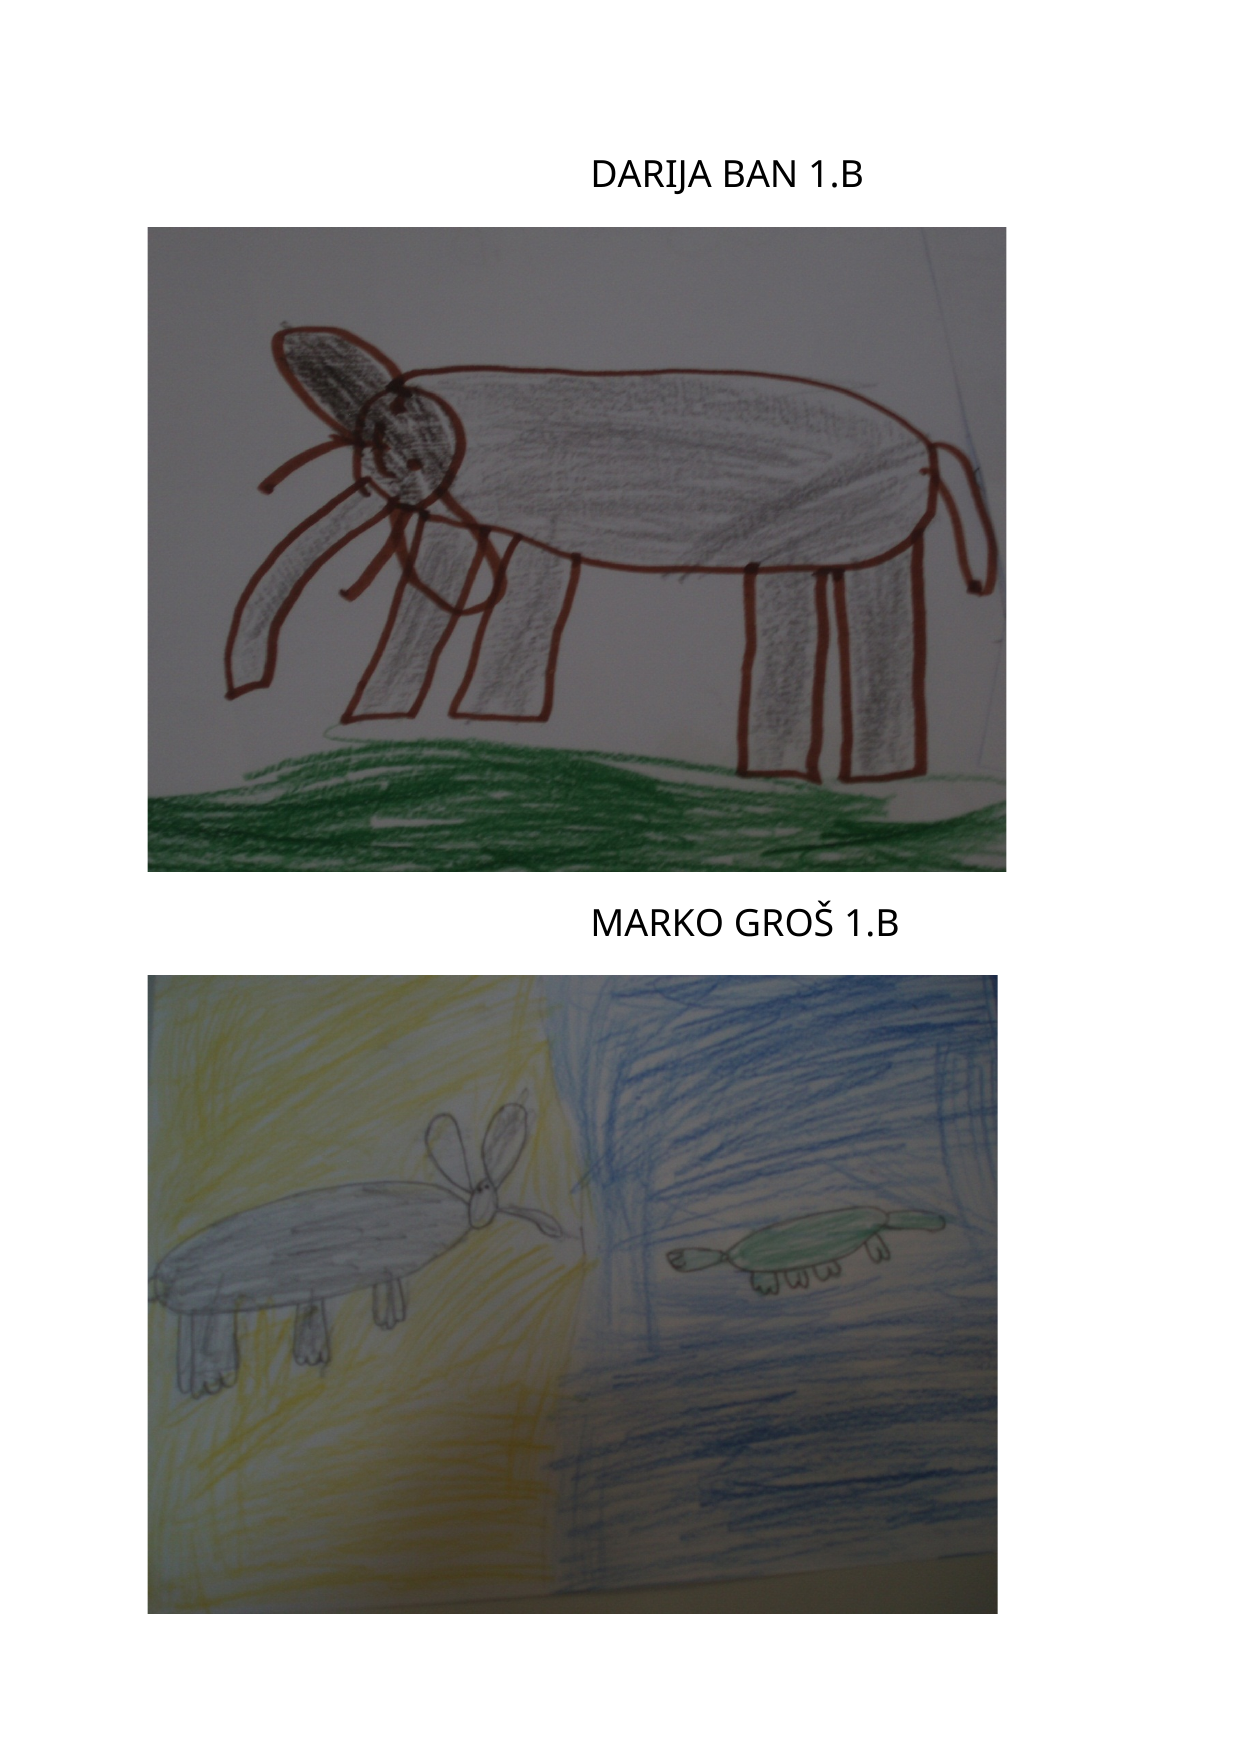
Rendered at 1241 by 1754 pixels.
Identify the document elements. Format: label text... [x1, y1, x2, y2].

picture [147, 227, 1007, 872]
text MARKO GROŠ 1.B [148, 896, 1152, 947]
text DARIJA BAN 1.B [590, 148, 1152, 199]
picture [147, 975, 998, 1614]
